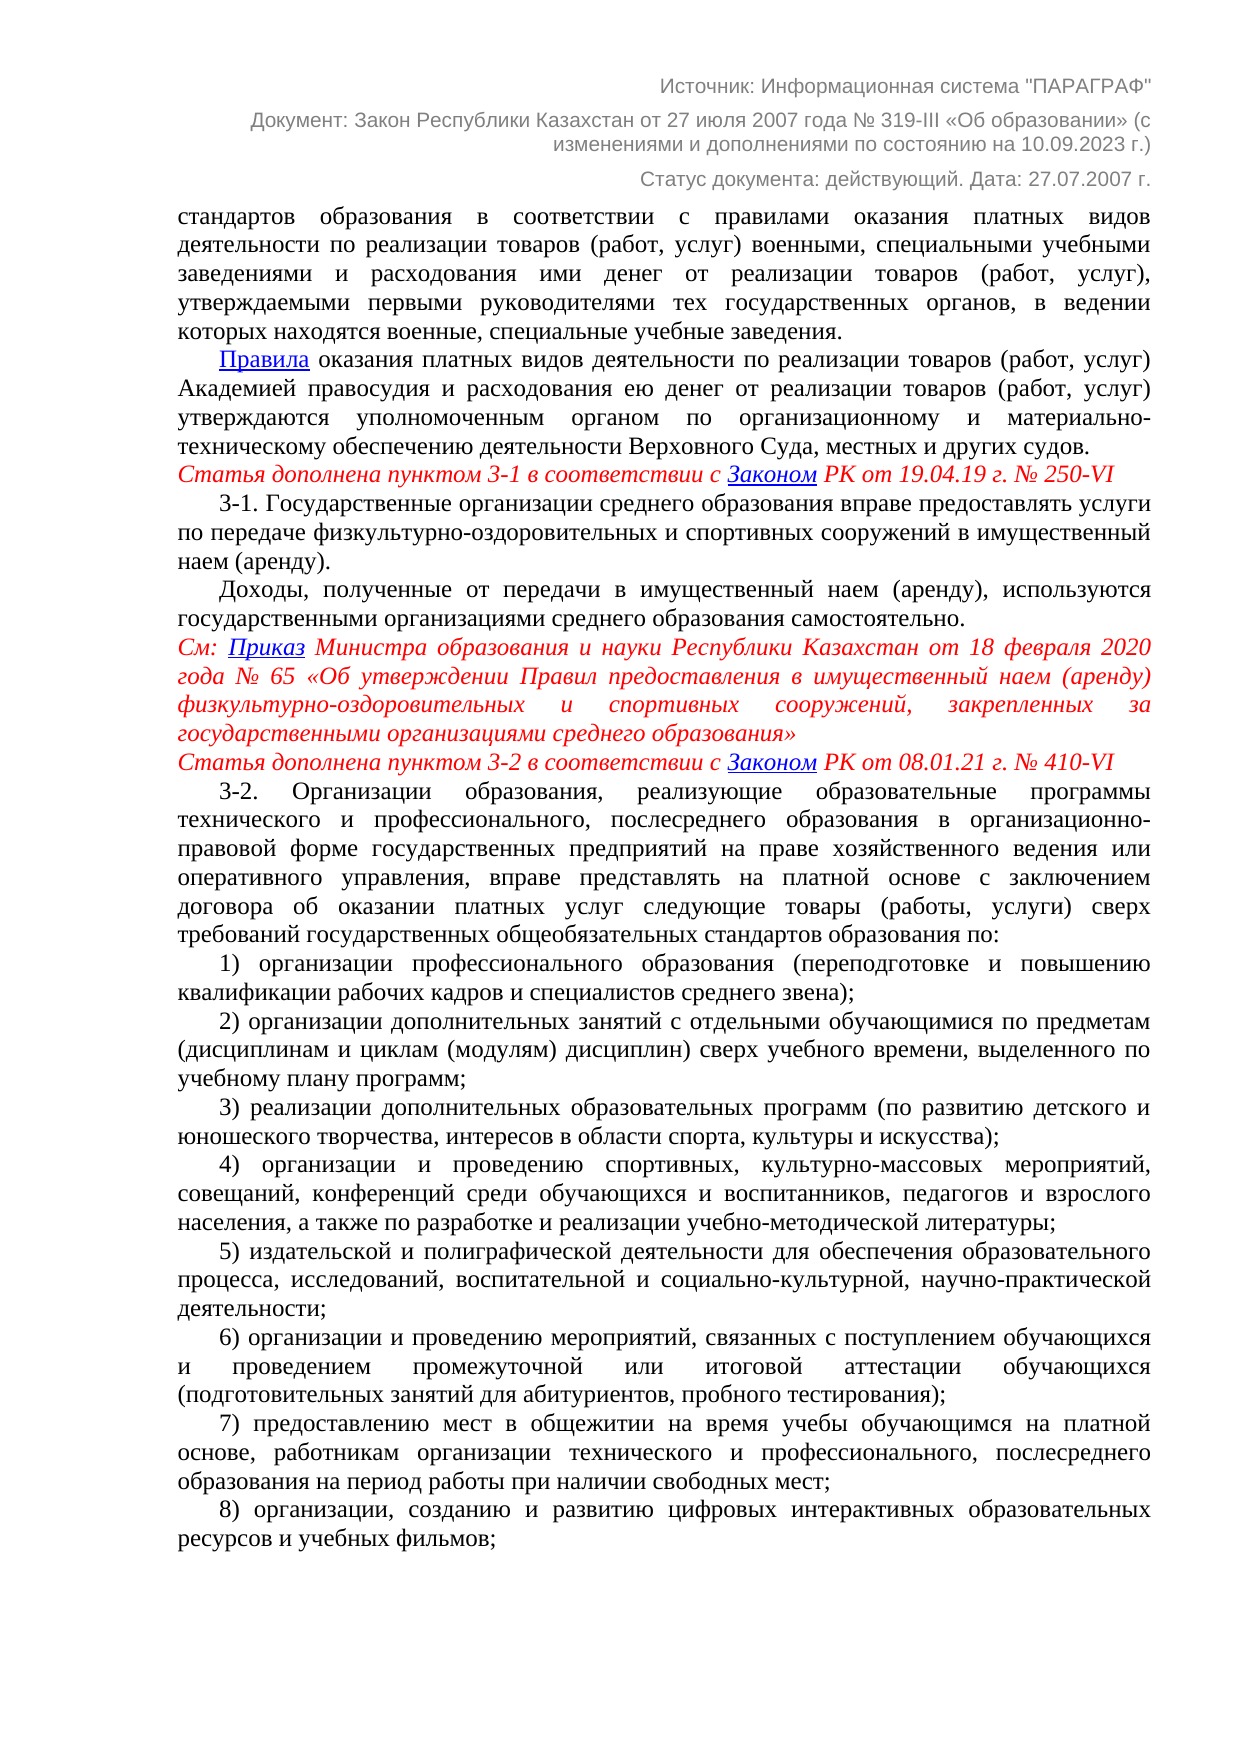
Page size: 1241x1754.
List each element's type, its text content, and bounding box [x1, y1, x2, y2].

text Статья дополнена пунктом 3-1 в соответствии с Законом РК от 19.04.19 г. № 250-VI [177, 459, 1152, 488]
text 2) организации дополнительных занятий с отдельными обучающимися по предметам (дисциплинам и циклам (модулям) дисциплин) сверх учебного времени, выделенного по учебному плану программ; [177, 1006, 1152, 1092]
text 3) реализации дополнительных образовательных программ (по развитию детского и юношеского творчества, интересов в области спорта, культуры и искусства); [177, 1092, 1152, 1149]
text Статья дополнена пунктом 3-2 в соответствии с Законом РК от 08.01.21 г. № 410-VI [177, 747, 1152, 776]
text 3-1. Государственные организации среднего образования вправе предоставлять услуги по передаче физкультурно-оздоровительных и спортивных сооружений в имущественный наем (аренду). [177, 488, 1152, 574]
text 3-2. Организации образования, реализующие образовательные программы технического и профессионального, послесреднего образования в организационно-правовой форме государственных предприятий на праве хозяйственного ведения или оперативного управления, вправе представлять на платной основе с заключением договора об оказании платных услуг следующие товары (работы, услуги) сверх требований государственных общеобязательных стандартов образования по: [177, 776, 1152, 948]
text 1) организации профессионального образования (переподготовке и повышению квалификации рабочих кадров и специалистов среднего звена); [177, 948, 1152, 1006]
text Доходы, полученные от передачи в имущественный наем (аренду), используются государственными организациями среднего образования самостоятельно. [177, 574, 1152, 632]
text 6) организации и проведению мероприятий, связанных с поступлением обучающихся и проведением промежуточной или итоговой аттестации обучающихся (подготовительных занятий для абитуриентов, пробного тестирования); [177, 1322, 1152, 1408]
text 8) организации, созданию и развитию цифровых интерактивных образовательных ресурсов и учебных фильмов; [177, 1494, 1152, 1552]
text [177, 201, 1152, 344]
text 7) предоставлению мест в общежитии на время учебы обучающимся на платной основе, работникам организации технического и профессионального, послесреднего образования на период работы при наличии свободных мест; [177, 1408, 1152, 1494]
text Правила оказания платных видов деятельности по реализации товаров (работ, услуг) Академией правосудия и расходования ею денег от реализации товаров (работ, услуг) утверждаются уполномоченным органом по организационному и материально-техническому обеспечению деятельности Верховного Суда, местных и других судов. [177, 344, 1152, 459]
text 5) издательской и полиграфической деятельности для обеспечения образовательного процесса, исследований, воспитательной и социально-культурной, научно-практической деятельности; [177, 1236, 1152, 1322]
text 4) организации и проведению спортивных, культурно-массовых мероприятий, совещаний, конференций среди обучающихся и воспитанников, педагогов и взрослого населения, а также по разработке и реализации учебно-методической литературы; [177, 1149, 1152, 1236]
text См: Приказ Министра образования и науки Республики Казахстан от 18 февраля 2020 года № 65 «Об утверждении Правил предоставления в имущественный наем (аренду) физкультурно-оздоровительных и спортивных сооружений, закрепленных за государственными организациями среднего образования» [177, 632, 1152, 747]
